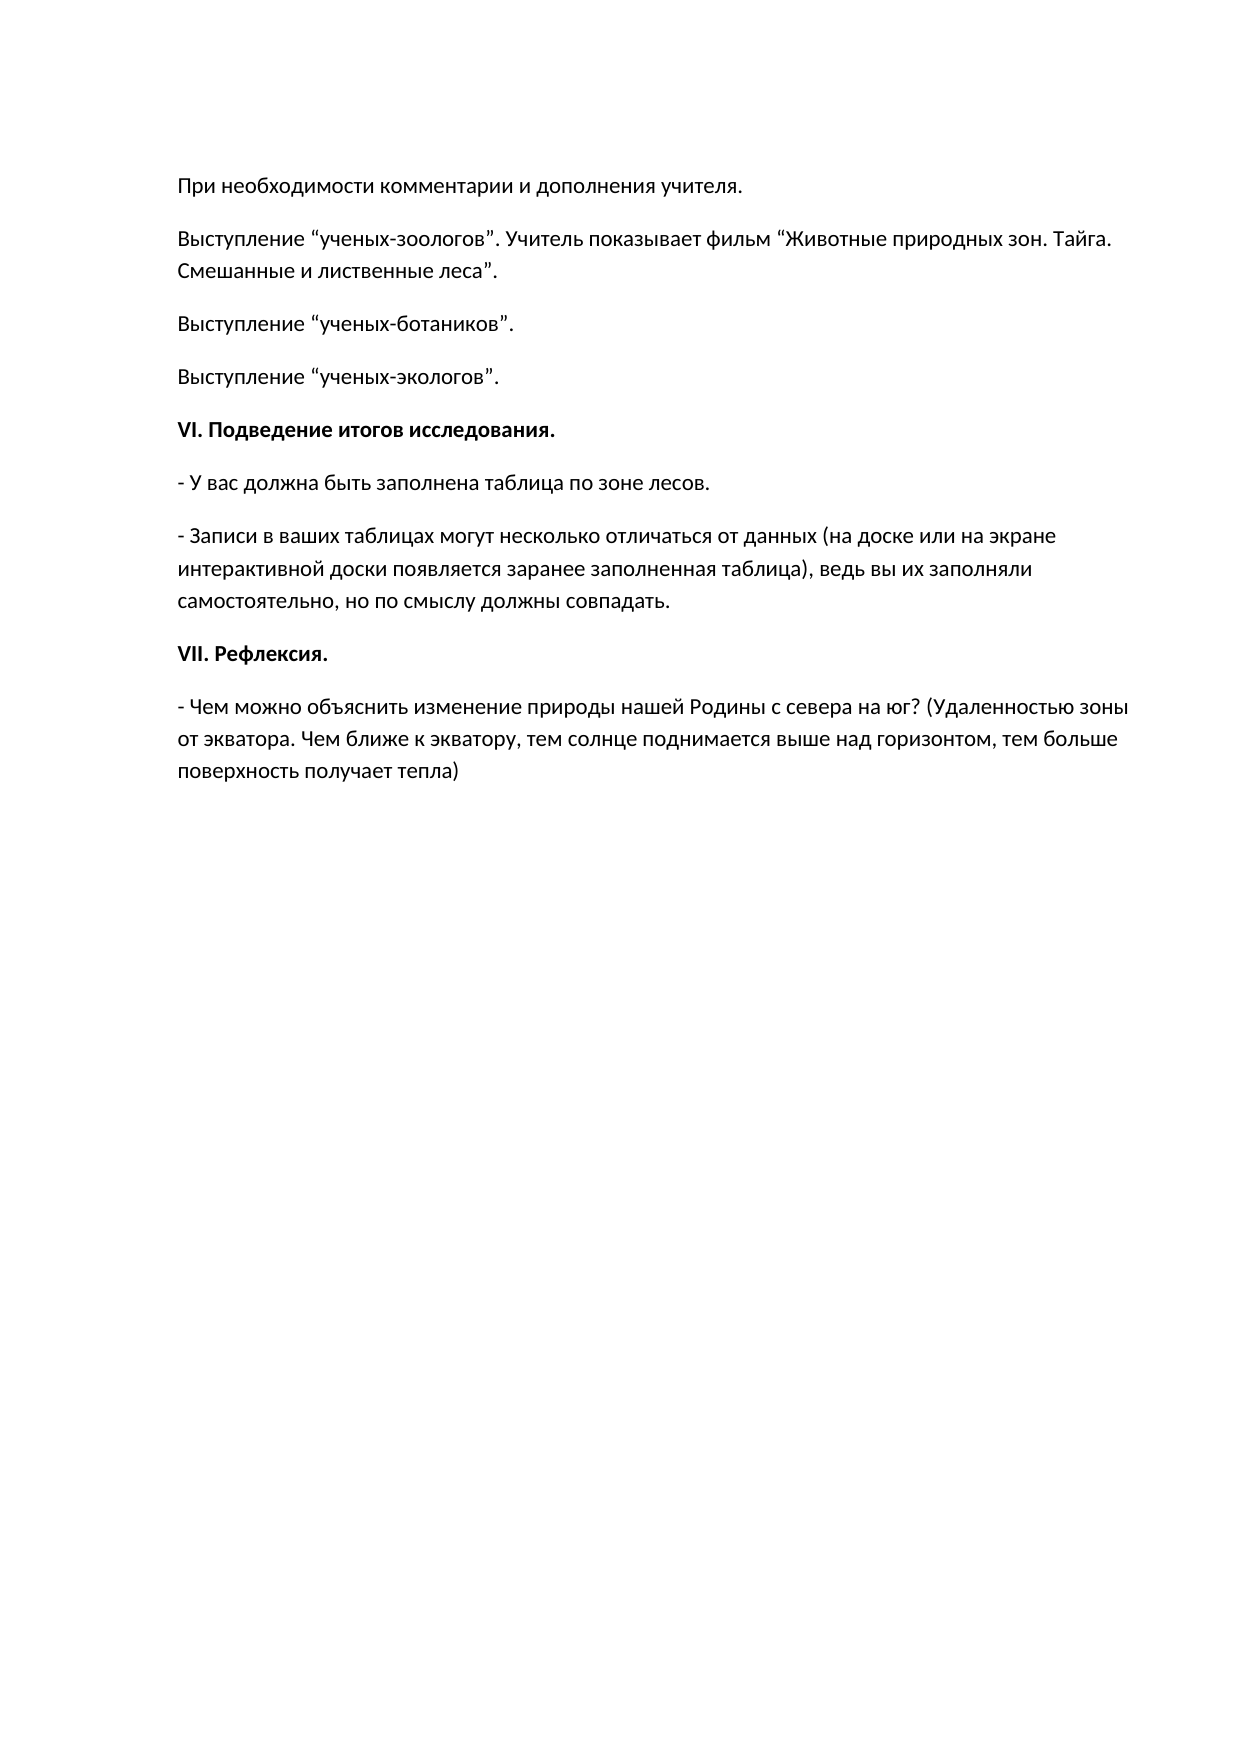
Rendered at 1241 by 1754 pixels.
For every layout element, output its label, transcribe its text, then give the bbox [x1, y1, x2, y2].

text VII. Рефлексия. [177, 639, 1152, 667]
text При необходимости комментарии и дополнения учителя. [177, 171, 1152, 199]
text Выступление “ученых-ботаников”. [177, 309, 1152, 337]
text Выступление “ученых-экологов”. [177, 362, 1152, 390]
text - У вас должна быть заполнена таблица по зоне лесов. [177, 468, 1152, 496]
text Выступление “ученых-зоологов”. Учитель показывает фильм “Животные природных зон. Тайга. Смешанные и лиственные леса”. [177, 224, 1152, 284]
text VI. Подведение итогов исследования. [177, 415, 1152, 443]
text - Чем можно объяснить изменение природы нашей Родины с севера на юг? (Удаленностью зоны от экватора. Чем ближе к экватору, тем солнце поднимается выше над горизонтом, тем больше поверхность получает тепла) [177, 692, 1152, 784]
text - Записи в ваших таблицах могут несколько отличаться от данных (на доске или на экране интерактивной доски появляется заранее заполненная таблица), ведь вы их заполняли самостоятельно, но по смыслу должны совпадать. [177, 521, 1152, 614]
